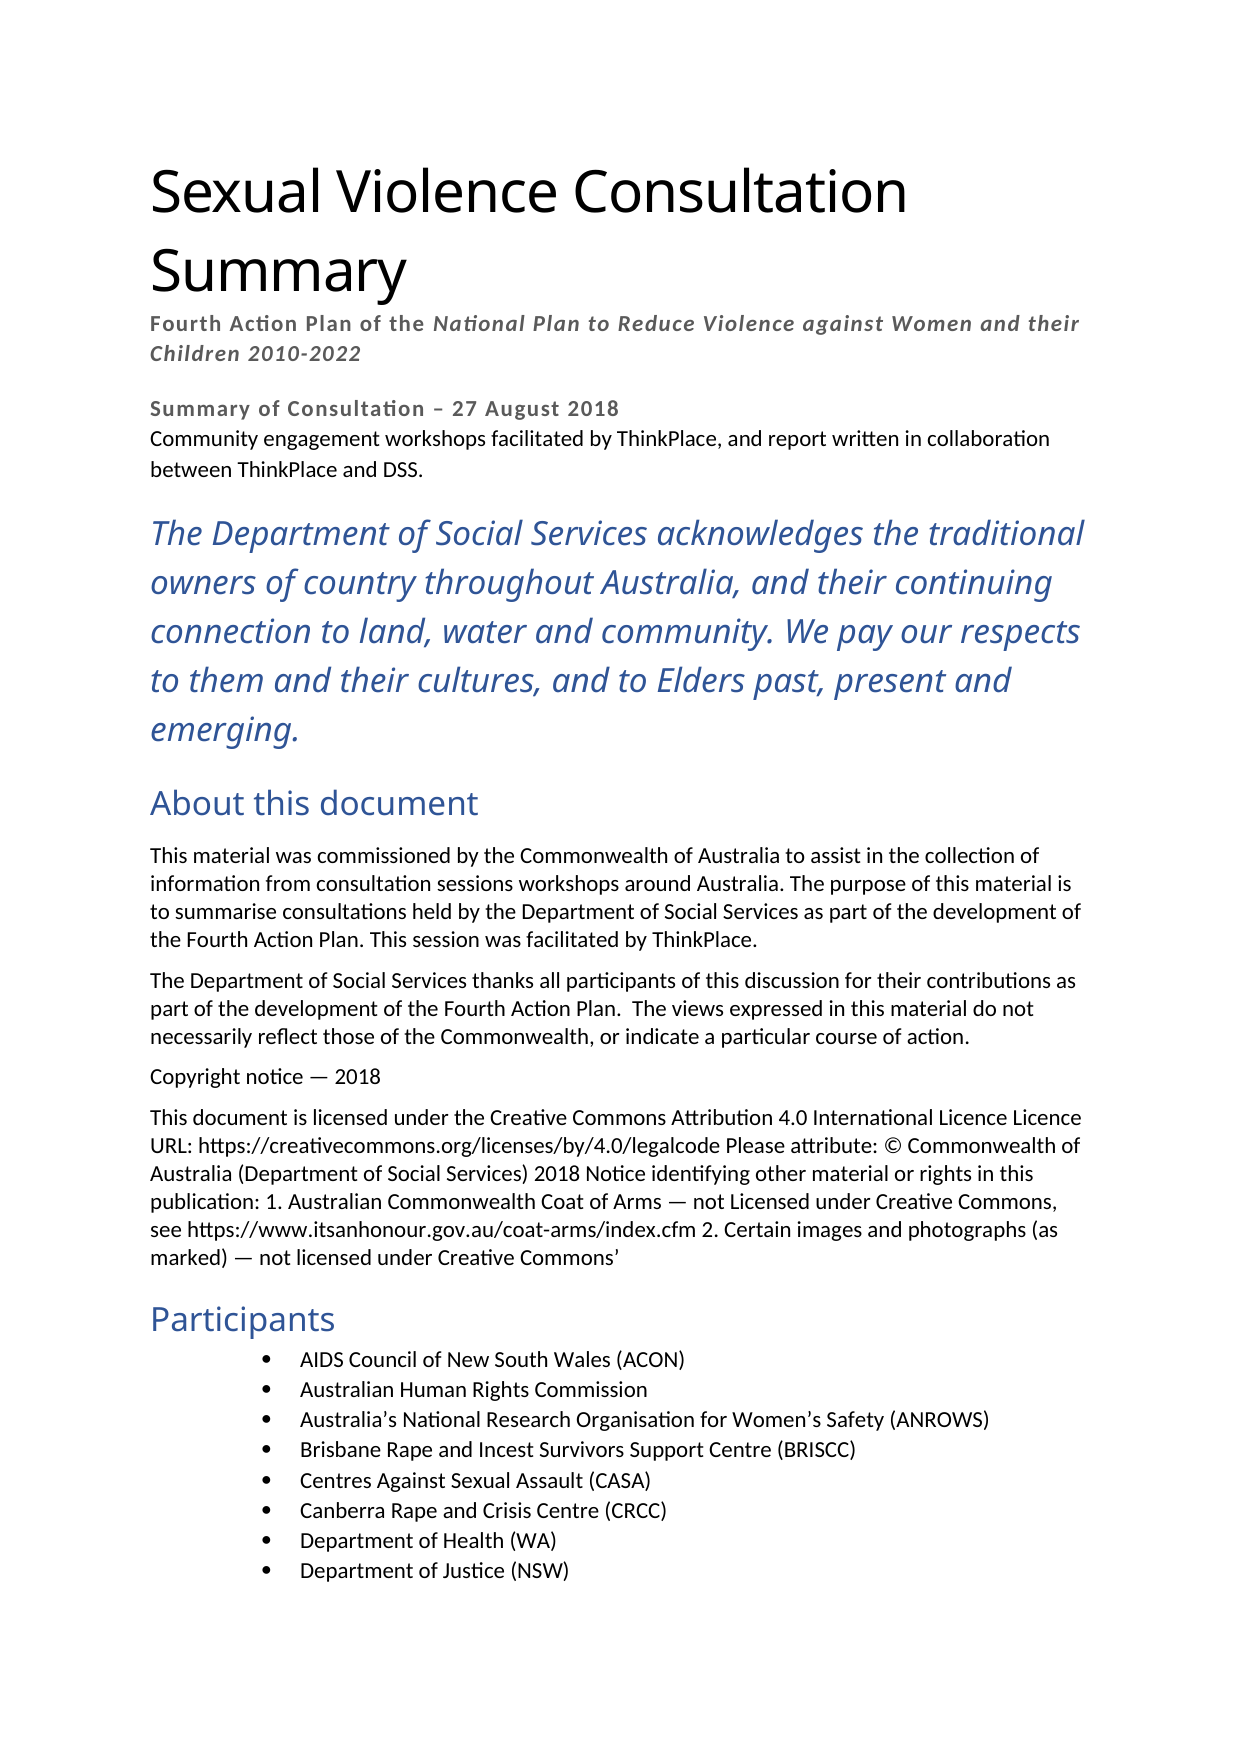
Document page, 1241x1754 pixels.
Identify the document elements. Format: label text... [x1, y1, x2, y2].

list Department of Justice (NSW) [262, 1556, 1090, 1584]
text This material was commissioned by the Commonwealth of Australia to assist in the collection of information from consultation sessions workshops around Australia. The purpose of this material is to summarise consultations held by the Department of Social Services as part of the development of the Fourth Action Plan. This session was facilitated by ThinkPlace. [150, 841, 1090, 953]
subtitle Fourth Action Plan of the National Plan to Reduce Violence against Women and their Children 2010-2022 [150, 309, 1090, 367]
text The Department of Social Services thanks all participants of this discussion for their contributions as part of the development of the Fourth Action Plan. The views expressed in this material do not necessarily reflect those of the Commonwealth, or indicate a particular course of action. [150, 966, 1090, 1050]
text Community engagement workshops facilitated by ThinkPlace, and report written in collaboration between ThinkPlace and DSS. [150, 424, 1090, 483]
text Copyright notice — 2018 [150, 1062, 1090, 1090]
subtitle About this document [150, 780, 1090, 825]
subtitle Participants [150, 1296, 1090, 1341]
title Sexual Violence Consultation Summary [150, 150, 1090, 309]
subtitle Summary of Consultation – 27 August 2018 [150, 394, 1090, 422]
list Brisbane Rape and Incest Survivors Support Centre (BRISCC) [262, 1436, 1090, 1464]
list Department of Health (WA) [262, 1526, 1090, 1554]
text This document is licensed under the Creative Commons Attribution 4.0 International Licence Licence URL: https://creativecommons.org/licenses/by/4.0/legalcode Please attribute: © Commonwealth of Australia (Department of Social Services) 2018 Notice identifying other material or rights in this publication: 1. Australian Commonwealth Coat of Arms — not Licensed under Creative Commons, see https://www.itsanhonour.gov.au/coat-arms/index.cfm 2. Certain images and photographs (as marked) — not licensed under Creative Commons’ [150, 1103, 1090, 1271]
text The Department of Social Services acknowledges the traditional owners of country throughout Australia, and their continuing connection to land, water and community. We pay our respects to them and their cultures, and to Elders past, present and emerging. [150, 510, 1090, 751]
list Centres Against Sexual Assault (CASA) [262, 1466, 1090, 1494]
list Australia’s National Research Organisation for Women’s Safety (ANROWS) [262, 1405, 1090, 1433]
list AIDS Council of New South Wales (ACON) [262, 1345, 1090, 1373]
list Canberra Rape and Crisis Centre (CRCC) [262, 1496, 1090, 1524]
list Australian Human Rights Commission [262, 1375, 1090, 1403]
